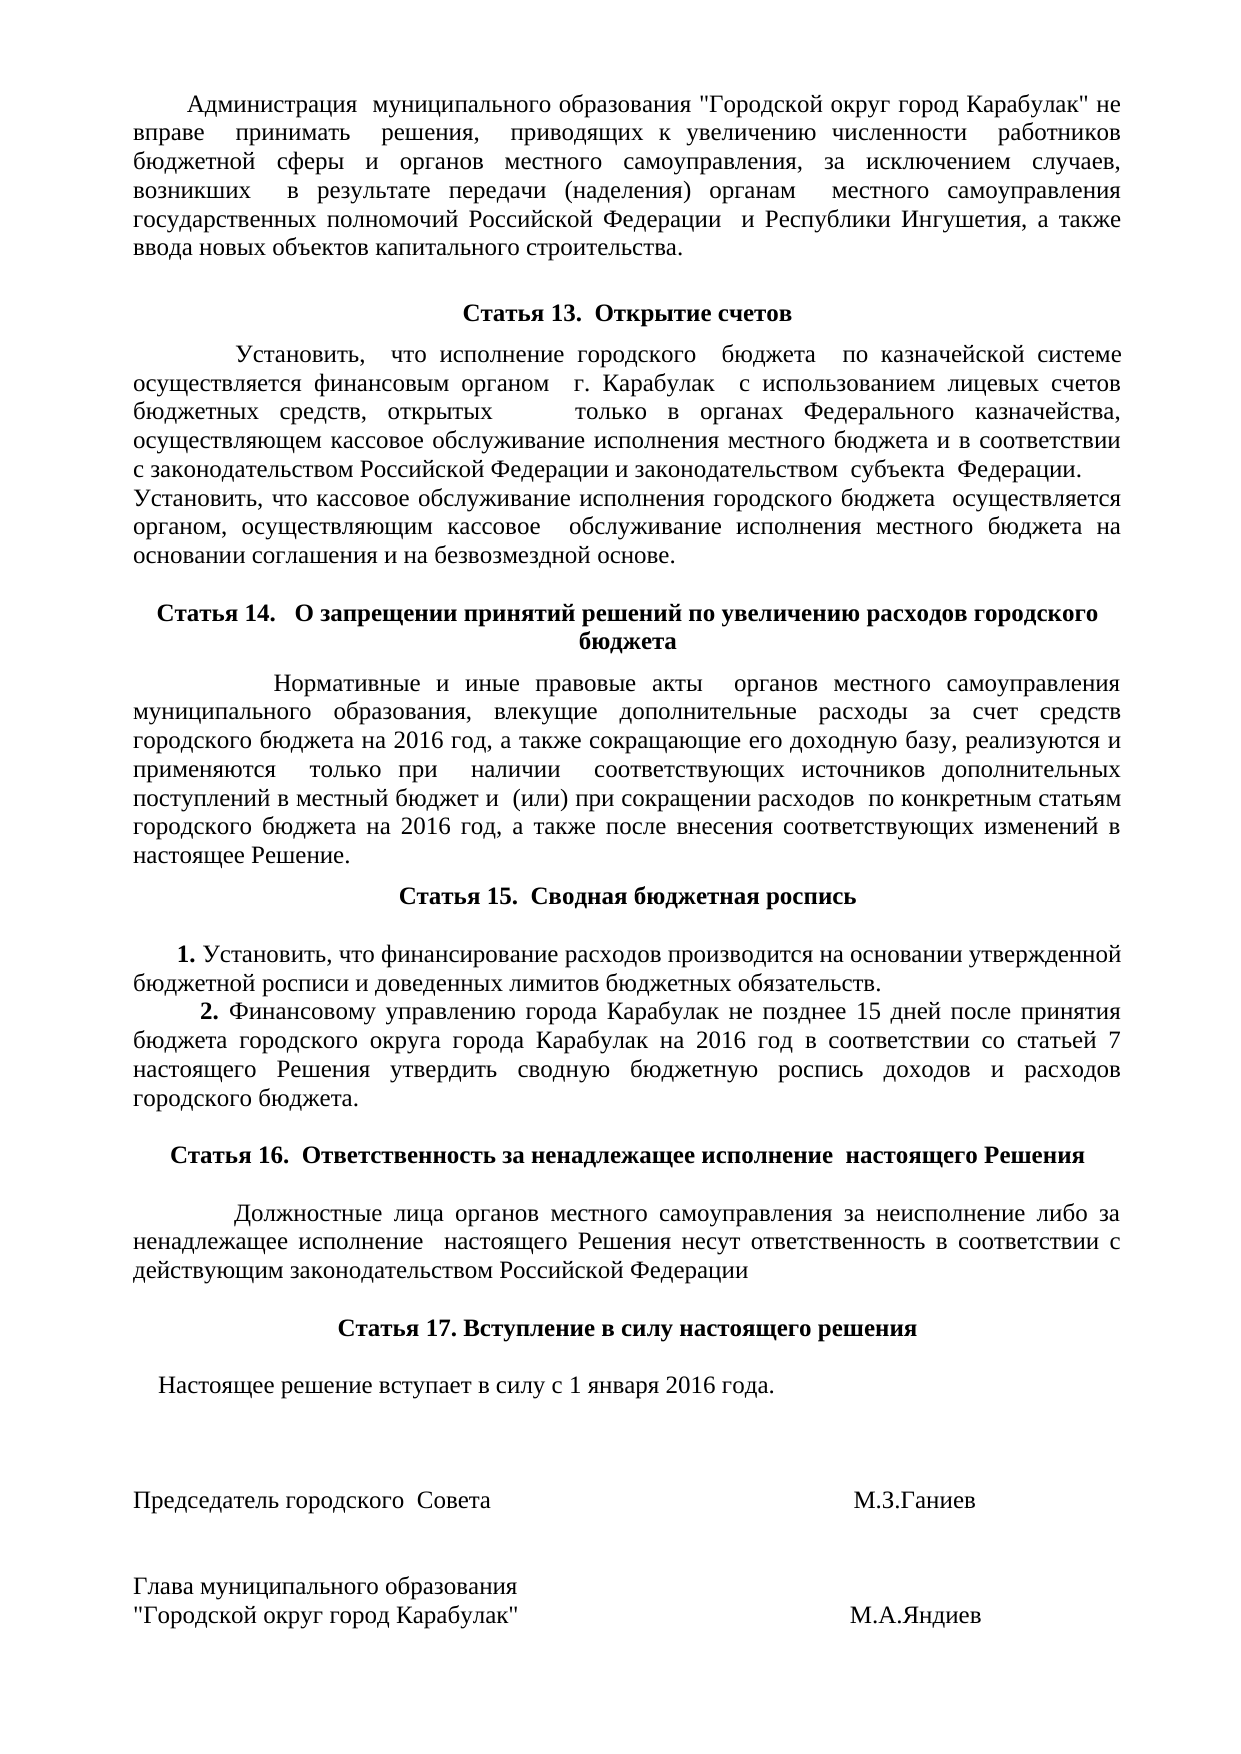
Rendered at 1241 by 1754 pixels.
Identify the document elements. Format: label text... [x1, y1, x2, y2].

text Установить, что кассовое обслуживание исполнения городского бюджета осуществляется органом, осуществляющим кассовое обслуживание исполнения местного бюджета на основании соглашения и на безвозмездной основе. [133, 483, 1122, 569]
text Администрация муниципального образования "Городской округ город Карабулак" не вправе принимать решения, приводящих к увеличению численности работников бюджетной сферы и органов местного самоуправления, за исключением случаев, возникших в результате передачи (наделения) органам местного самоуправления государственных полномочий Российской Федерации и Республики Ингушетия, а также ввода новых объектов капитального строительства. [133, 89, 1122, 261]
text Настоящее решение вступает в силу с 1 января 2016 года. [133, 1370, 1122, 1399]
text Статья 16. Ответственность за ненадлежащее исполнение настоящего Решения [133, 1140, 1122, 1169]
text Статья 14. О запрещении принятий решений по увеличению расходов городского бюджета [133, 598, 1122, 655]
text Установить, что исполнение городского бюджета по казначейской системе осуществляется финансовым органом г. Карабулак с использованием лицевых счетов бюджетных средств, открытых только в органах Федерального казначейства, осуществляющем кассовое обслуживание исполнения местного бюджета и в соответствии с законодательством Российской Федерации и законодательством субъекта Федерации. [133, 339, 1122, 483]
text Глава муниципального образования [133, 1571, 1122, 1600]
text Должностные лица органов местного самоуправления за неисполнение либо за ненадлежащее исполнение настоящего Решения несут ответственность в соответствии с действующим законодательством Российской Федерации [133, 1198, 1122, 1284]
text 1. Установить, что финансирование расходов производится на основании утвержденной бюджетной росписи и доведенных лимитов бюджетных обязательств. [133, 939, 1122, 996]
text 2. Финансовому управлению города Карабулак не позднее 15 дней после принятия бюджета городского округа города Карабулак на 2016 год в соответствии со статьей 7 настоящего Решения утвердить сводную бюджетную роспись доходов и расходов городского бюджета. [133, 996, 1122, 1111]
text Нормативные и иные правовые акты органов местного самоуправления муниципального образования, влекущие дополнительные расходы за счет средств городского бюджета на 2016 год, а также сокращающие его доходную базу, реализуются и применяются только при наличии соответствующих источников дополнительных поступлений в местный бюджет и (или) при сокращении расходов по конкретным статьям городского бюджета на 2016 год, а также после внесения соответствующих изменений в настоящее Решение. [133, 668, 1122, 869]
text Статья 15. Сводная бюджетная роспись [133, 881, 1122, 910]
text Статья 13. Открытие счетов [133, 298, 1122, 326]
text Председатель городского Совета М.З.Ганиев [133, 1485, 1122, 1514]
text Статья 17. Вступление в силу настоящего решения [133, 1313, 1122, 1341]
text "Городской округ город Карабулак" М.А.Яндиев [133, 1600, 1122, 1629]
